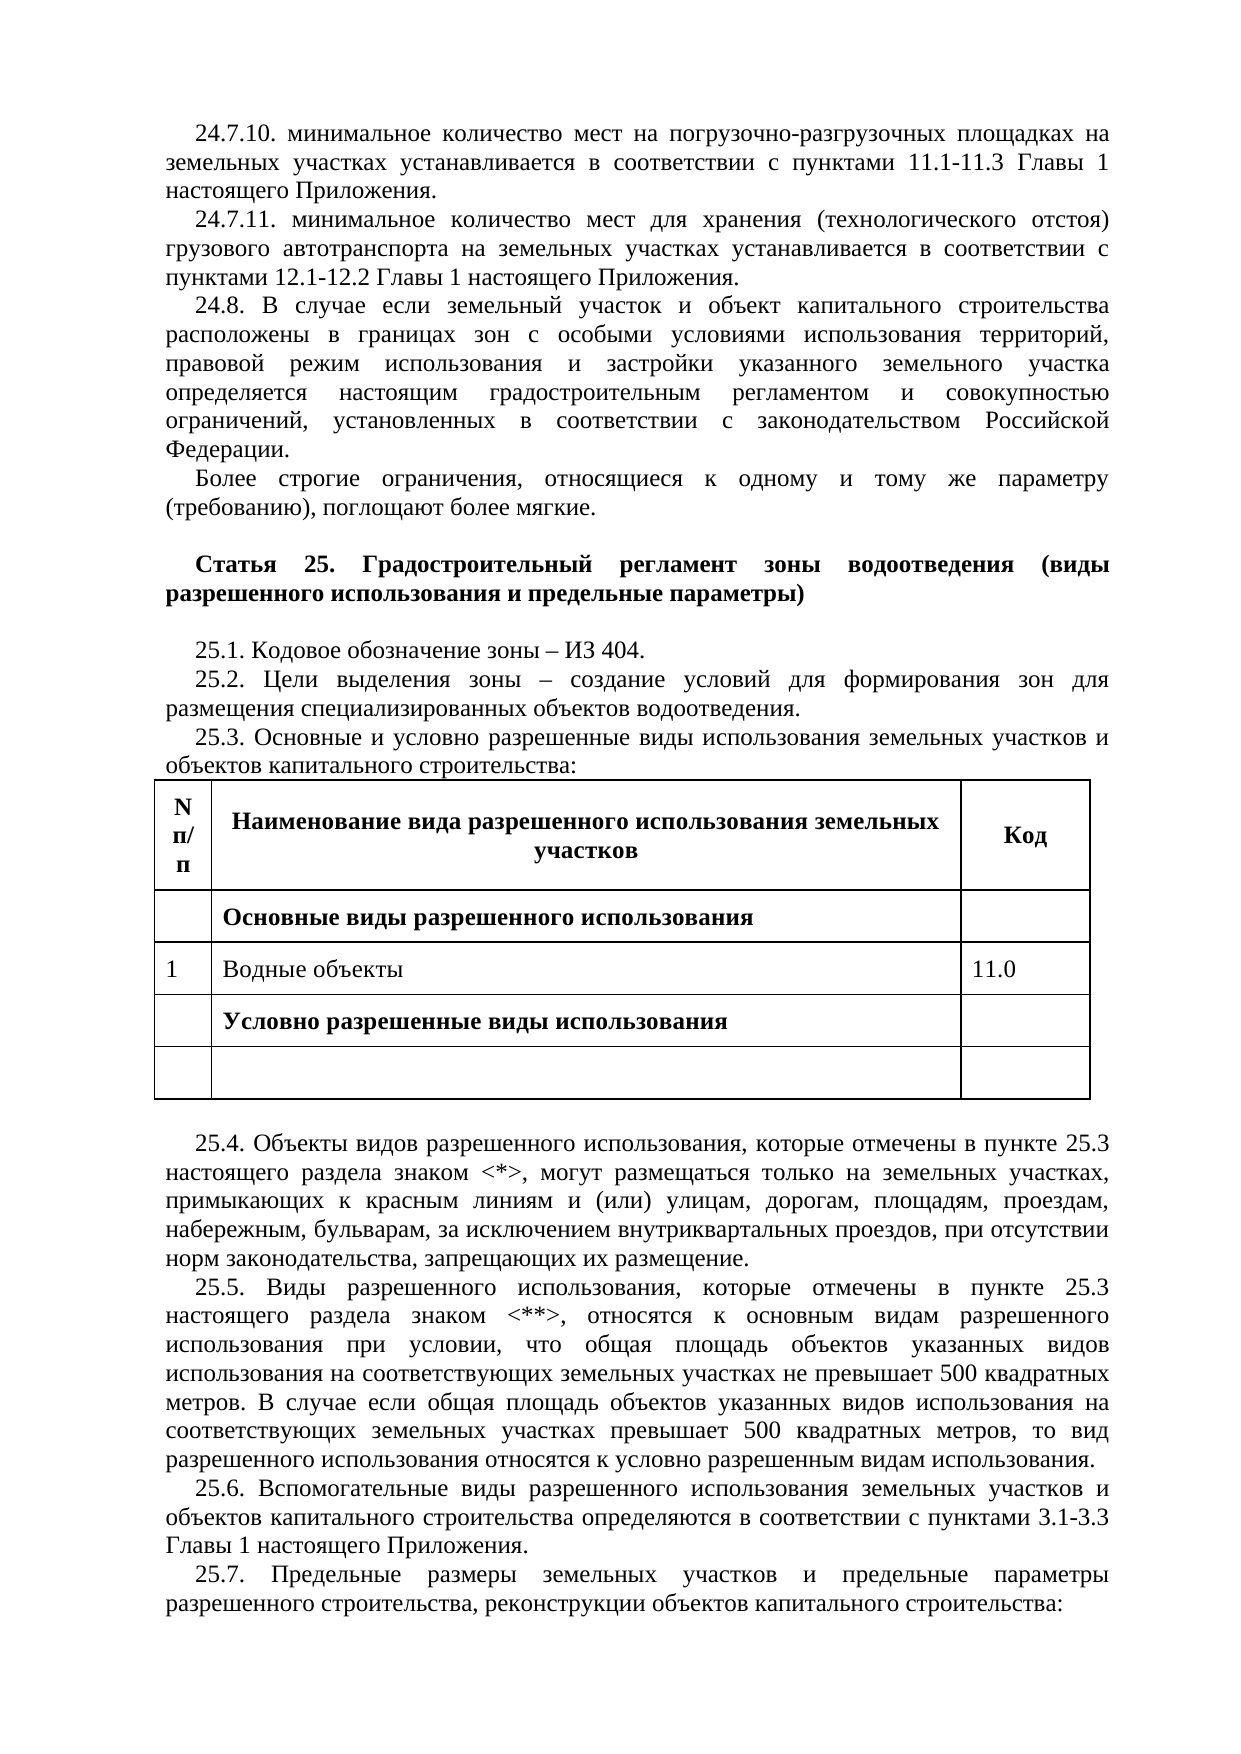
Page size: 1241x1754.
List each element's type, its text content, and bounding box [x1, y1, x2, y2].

table_cell Условно разрешенные виды использования [212, 995, 960, 1046]
table_cell [212, 1047, 960, 1098]
table_header N п/п [155, 781, 211, 889]
text 25.1. Кодовое обозначение зоны – ИЗ 404. [165, 636, 1110, 664]
table_cell 11.0 [962, 943, 1089, 993]
table_cell [155, 995, 211, 1046]
table_cell 1 [155, 943, 211, 993]
subtitle Статья 25. Градостроительный регламент зоны водоотведения (виды разрешенного использования и предельные параметры) [165, 549, 1110, 607]
table_cell [962, 891, 1089, 941]
text 24.7.10. минимальное количество мест на погрузочно-разгрузочных площадках на земельных участках устанавливается в соответствии с пунктами 11.1-11.3 Главы 1 настоящего Приложения. [165, 118, 1110, 204]
table_cell [155, 891, 211, 941]
text 25.7. Предельные размеры земельных участков и предельные параметры разрешенного строительства, реконструкции объектов капитального строительства: [165, 1559, 1110, 1617]
text 25.5. Виды разрешенного использования, которые отмечены в пункте 25.3 настоящего раздела знаком <**>, относятся к основным видам разрешенного использования при условии, что общая площадь объектов указанных видов использования на соответствующих земельных участках не превышает 500 квадратных метров. В случае если общая площадь объектов указанных видов использования на соответствующих земельных участках превышает 500 квадратных метров, то вид разрешенного использования относятся к условно разрешенным видам использования. [165, 1272, 1110, 1473]
table_header Наименование вида разрешенного использования земельных участков [212, 781, 960, 889]
table_header Код [962, 781, 1089, 889]
text Более строгие ограничения, относящиеся к одному и тому же параметру (требованию), поглощают более мягкие. [165, 463, 1110, 521]
table_cell [155, 1047, 211, 1098]
text 25.4. Объекты видов разрешенного использования, которые отмечены в пункте 25.3 настоящего раздела знаком <*>, могут размещаться только на земельных участках, примыкающих к красным линиям и (или) улицам, дорогам, площадям, проездам, набережным, бульварам, за исключением внутриквартальных проездов, при отсутствии норм законодательства, запрещающих их размещение. [165, 1128, 1110, 1272]
text 25.3. Основные и условно разрешенные виды использования земельных участков и объектов капитального строительства: [165, 722, 1110, 779]
table_cell [962, 1047, 1089, 1098]
text 24.8. В случае если земельный участок и объект капитального строительства расположены в границах зон с особыми условиями использования территорий, правовой режим использования и застройки указанного земельного участка определяется настоящим градостроительным регламентом и совокупностью ограничений, установленных в соответствии с законодательством Российской Федерации. [165, 291, 1110, 463]
text 25.6. Вспомогательные виды разрешенного использования земельных участков и объектов капитального строительства определяются в соответствии с пунктами 3.1-3.3 Главы 1 настоящего Приложения. [165, 1473, 1110, 1559]
text 24.7.11. минимальное количество мест для хранения (технологического отстоя) грузового автотранспорта на земельных участках устанавливается в соответствии с пунктами 12.1-12.2 Главы 1 настоящего Приложения. [165, 204, 1110, 291]
text 25.2. Цели выделения зоны – создание условий для формирования зон для размещения специализированных объектов водоотведения. [165, 664, 1110, 722]
table_cell Основные виды разрешенного использования [212, 891, 960, 941]
table_cell [962, 995, 1089, 1046]
table_cell Водные объекты [212, 943, 960, 993]
